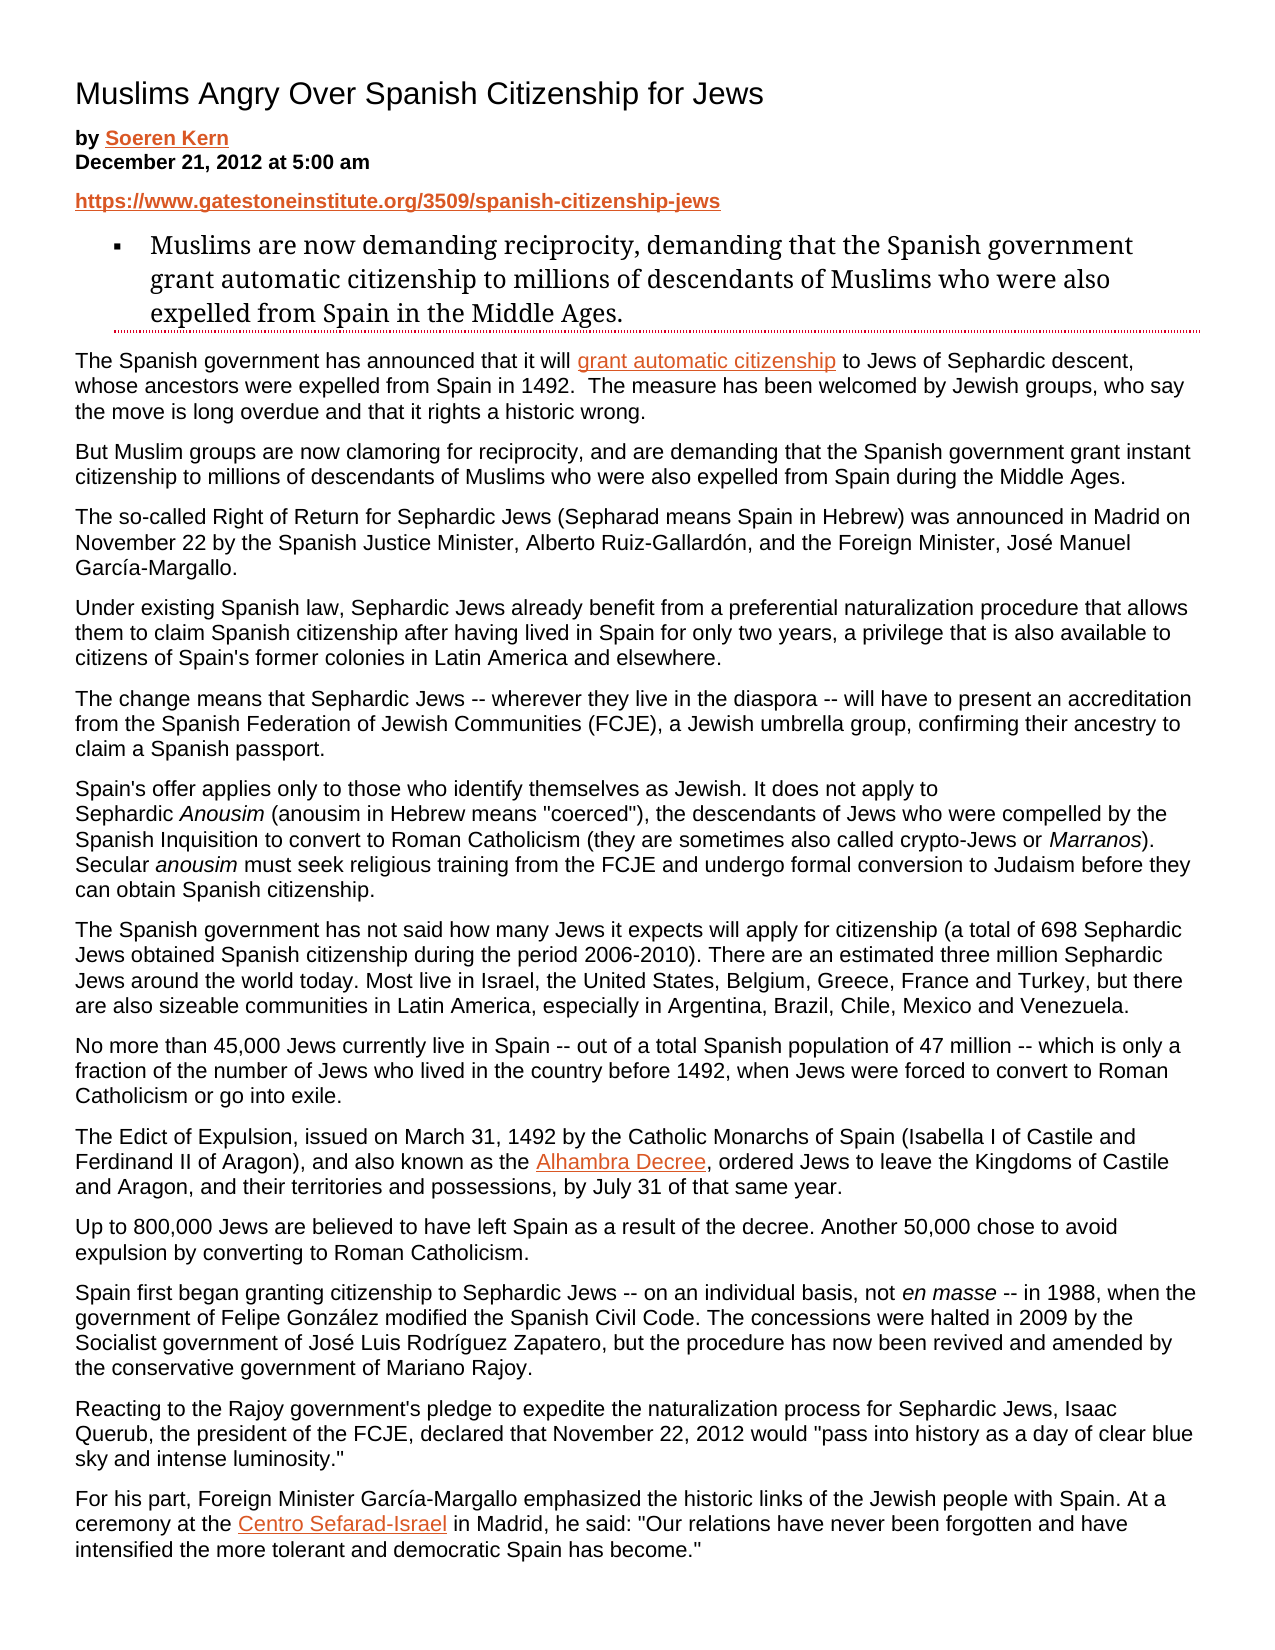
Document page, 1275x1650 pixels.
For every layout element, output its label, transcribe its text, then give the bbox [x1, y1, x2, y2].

text The so-called Right of Return for Sephardic Jews (Sepharad means Spain in Hebrew) was announced in Madrid on November 22 by the Spanish Justice Minister, Alberto Ruiz-Gallardón, and the Foreign Minister, José Manuel García-Margallo. [75, 504, 1200, 580]
text But Muslim groups are now clamoring for reciprocity, and are demanding that the Spanish government grant instant citizenship to millions of descendants of Muslims who were also expelled from Spain during the Middle Ages. [75, 439, 1200, 489]
subtitle Muslims Angry Over Spanish Citizenship for Jews [75, 75, 1200, 111]
text The change means that Sephardic Jews -- wherever they live in the diaspora -- will have to present an accreditation from the Spanish Federation of Jewish Communities (FCJE), a Jewish umbrella group, confirming their ancestry to claim a Spanish passport. [75, 685, 1200, 761]
text Spain's offer applies only to those who identify themselves as Jewish. It does not apply to Sephardic Anousim (anousim in Hebrew means "coerced"), the descendants of Jews who were compelled by the Spanish Inquisition to convert to Roman Catholicism (they are sometimes also called crypto-Jews or Marranos). Secular anousim must seek religious training from the FCJE and undergo formal conversion to Judaism before they can obtain Spanish citizenship. [75, 776, 1200, 902]
text The Spanish government has not said how many Jews it expects will apply for citizenship (a total of 698 Sephardic Jews obtained Spanish citizenship during the period 2006-2010). There are an estimated three million Sephardic Jews around the world today. Most live in Israel, the United States, Belgium, Greece, France and Turkey, but there are also sizeable communities in Latin America, especially in Argentina, Brazil, Chile, Mexico and Venezuela. [75, 917, 1200, 1018]
text For his part, Foreign Minister García-Margallo emphasized the historic links of the Jewish people with Spain. At a ceremony at the Centro Sefarad-Israel in Madrid, he said: "Our relations have never been forgotten and have intensified the more tolerant and democratic Spain has become." [75, 1486, 1200, 1562]
list Muslims are now demanding reciprocity, demanding that the Spanish government grant automatic citizenship to millions of descendants of Muslims who were also expelled from Spain in the Middle Ages. [112, 228, 1200, 333]
text The Edict of Expulsion, issued on March 31, 1492 by the Catholic Monarchs of Spain (Isabella I of Castile and Ferdinand II of Aragon), and also known as the Alhambra Decree, ordered Jews to leave the Kingdoms of Castile and Aragon, and their territories and possessions, by July 31 of that same year. [75, 1123, 1200, 1199]
text by Soeren Kern December 21, 2012 at 5:00 am [75, 126, 1200, 174]
text Reacting to the Rajoy government's pledge to expedite the naturalization process for Sephardic Jews, Isaac Querub, the president of the FCJE, declared that November 22, 2012 would "pass into history as a day of clear blue sky and intense luminosity." [75, 1395, 1200, 1471]
text No more than 45,000 Jews currently live in Spain -- out of a total Spanish population of 47 million -- which is only a fraction of the number of Jews who lived in the country before 1492, when Jews were forced to convert to Roman Catholicism or go into exile. [75, 1033, 1200, 1108]
text https://www.gatestoneinstitute.org/3509/spanish-citizenship-jews [75, 189, 1200, 213]
text Spain first began granting citizenship to Sephardic Jews -- on an individual basis, not en masse -- in 1988, when the government of Felipe González modified the Spanish Civil Code. The concessions were halted in 2009 by the Socialist government of José Luis Rodríguez Zapatero, but the procedure has now been revived and amended by the conservative government of Mariano Rajoy. [75, 1279, 1200, 1380]
text Under existing Spanish law, Sephardic Jews already benefit from a preferential naturalization procedure that allows them to claim Spanish citizenship after having lived in Spain for only two years, a privilege that is also available to citizens of Spain's former colonies in Latin America and elsewhere. [75, 595, 1200, 670]
text Up to 800,000 Jews are believed to have left Spain as a result of the decree. Another 50,000 chose to avoid expulsion by converting to Roman Catholicism. [75, 1214, 1200, 1264]
text The Spanish government has announced that it will grant automatic citizenship to Jews of Sephardic descent, whose ancestors were expelled from Spain in 1492. The measure has been welcomed by Jewish groups, who say the move is long overdue and that it rights a historic wrong. [75, 348, 1200, 424]
